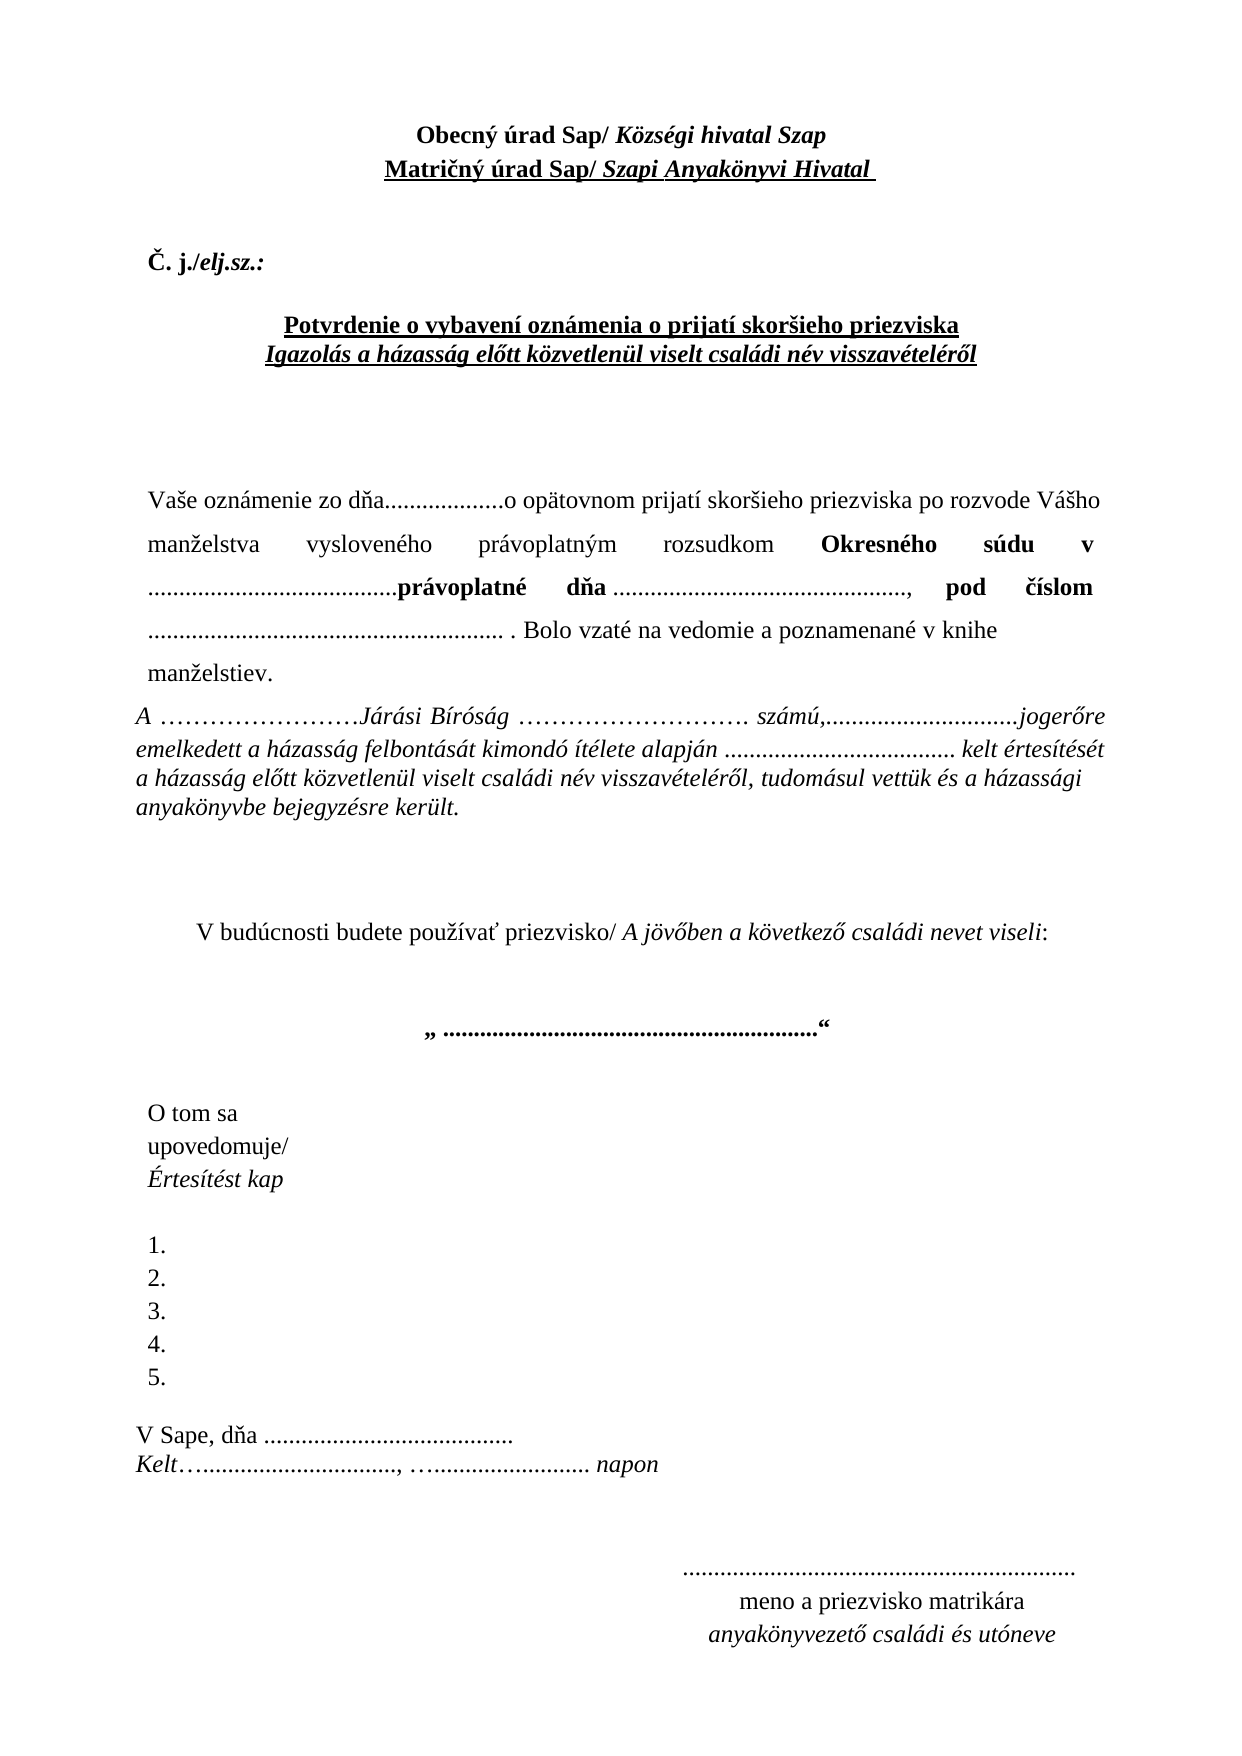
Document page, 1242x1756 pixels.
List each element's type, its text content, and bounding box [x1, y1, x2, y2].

subtitle „ .............................................................“ [176, 1013, 1078, 1042]
text Obecný úrad Sap/ Községi hivatal Szap [164, 120, 1078, 149]
text Igazolás a házasság előtt közvetlenül viselt családi név visszavételéről [164, 339, 1078, 367]
subtitle Potvrdenie o vybavení oznámenia o prijatí skoršieho priezviska [164, 310, 1078, 339]
subtitle 3. [147, 1296, 1119, 1325]
subtitle ........................................právoplatné dňa ..............................................., pod číslom [147, 572, 1119, 601]
text 2. [147, 1263, 1119, 1292]
subtitle Vaše oznámenie zo dňa o opätovnom prijatí skoršieho priezviska po rozvode Vášho [147, 485, 1119, 514]
text emelkedett a házasság felbontását kimondó ítélete alapján ................. kelt értesítését a házasság előtt közvetlenül viselt családi név visszavételéről, tudomásul vettük és a házassági anyakönyvbe bejegyzésre került. [136, 734, 1119, 820]
text O tom sa upovedomuje/ Értesítést kap [147, 1098, 290, 1193]
text V budúcnosti budete používať priezvisko/ A jövőben a következő családi nevet viseli: [196, 917, 1119, 945]
text anyakönyvezető családi és utóneve [680, 1619, 1084, 1648]
text A ……………………Járási Bíróság ………………………. számú, jogerőre [136, 701, 1119, 730]
text manželstva vysloveného právoplatným rozsudkom Okresného súdu v [147, 529, 1119, 557]
subtitle meno a priezvisko matrikára [680, 1586, 1084, 1614]
subtitle 1. [147, 1230, 1119, 1259]
subtitle Kelt…..............................., …......................... napon [136, 1449, 1119, 1478]
text ............................................................... [680, 1552, 1078, 1581]
text Matričný úrad Sap/ Szapi Anyakönyvi Hivatal [176, 154, 1078, 182]
text ......................................................... . Bolo vzaté na vedomie a poznamenané v knihe manželstiev. [147, 615, 1115, 687]
text 4. [147, 1329, 1119, 1358]
subtitle 5. [147, 1362, 1119, 1391]
text V Sape, dňa ........................................ [136, 1420, 1119, 1449]
text Č. j./elj.sz.: [147, 247, 1119, 275]
